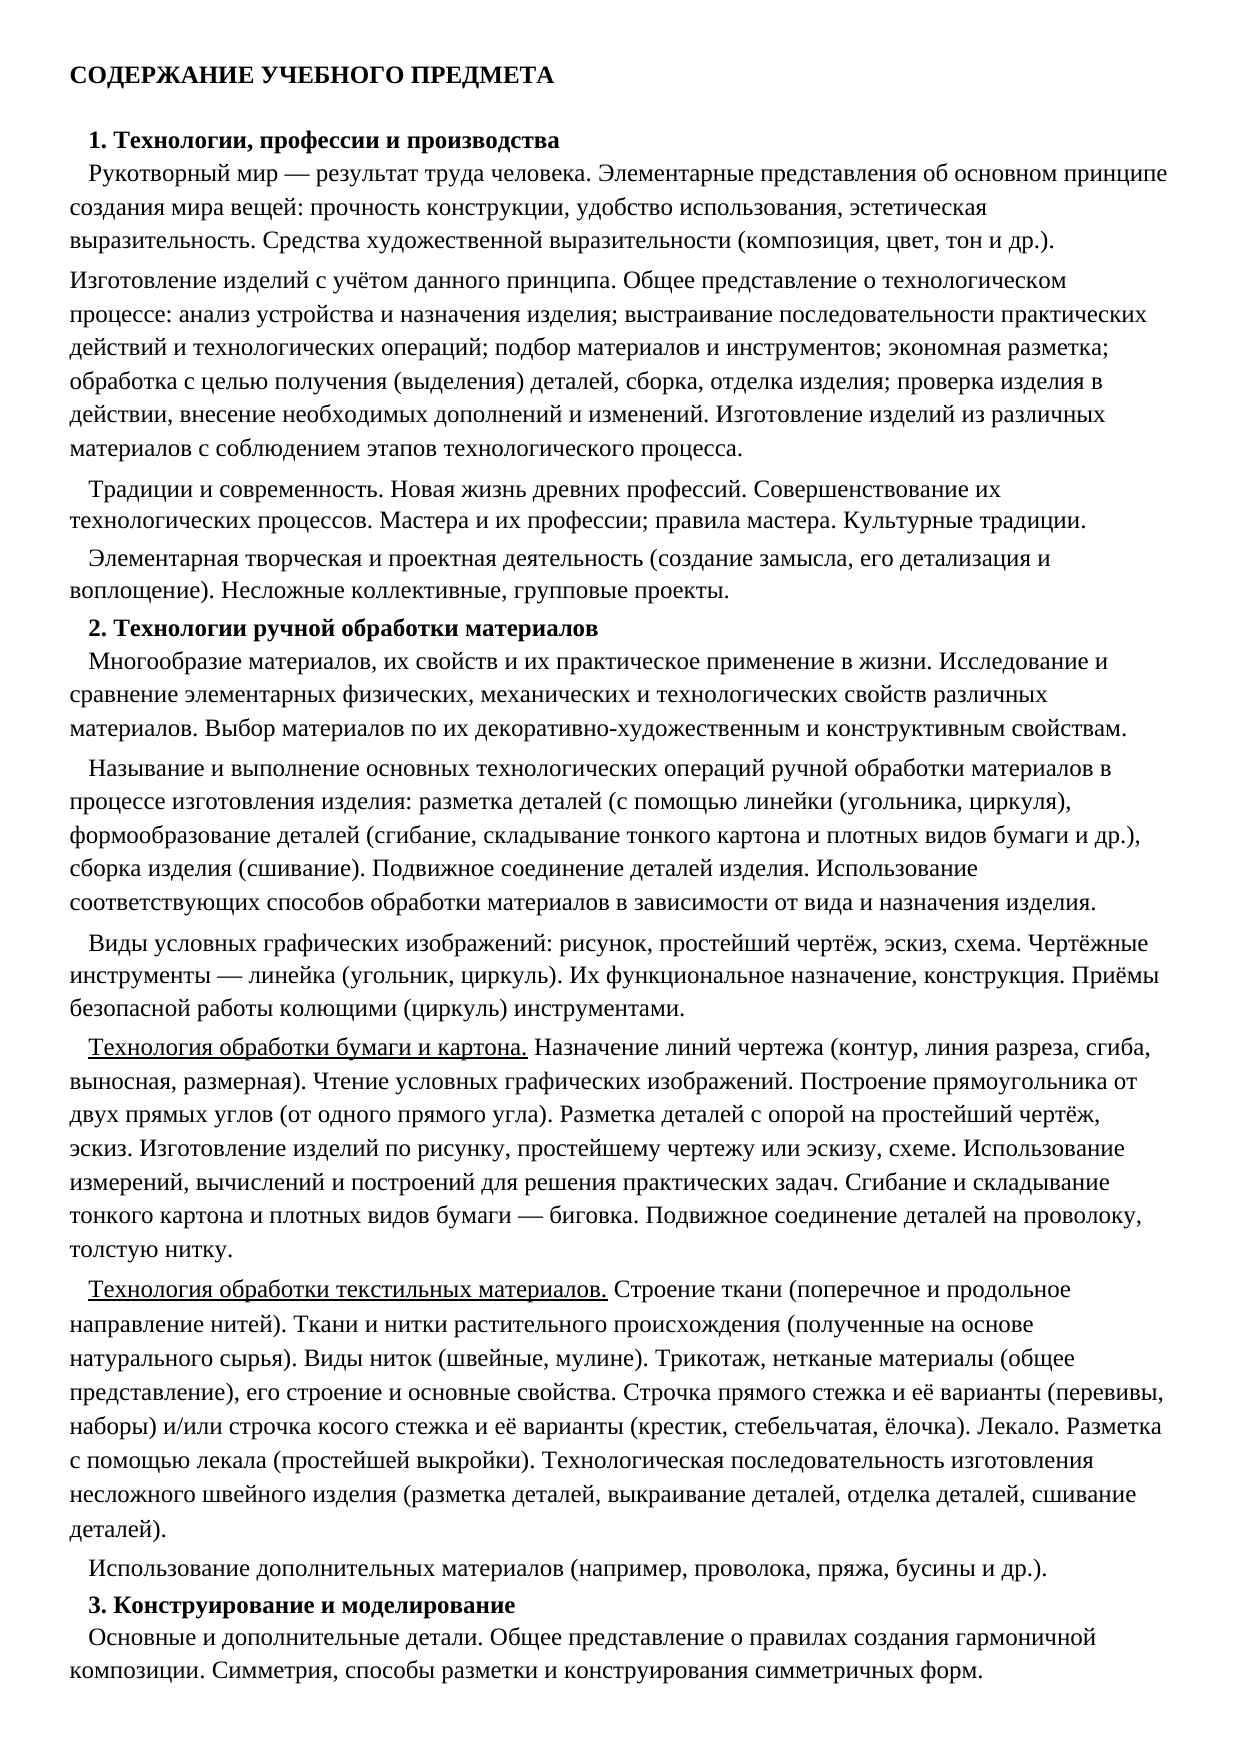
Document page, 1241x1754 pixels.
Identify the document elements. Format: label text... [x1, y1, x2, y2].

text Виды условных графических изображений: рисунок, простейший чертёж, эскиз, схема. Чертёжные инструменты — линейка (угольник, циркуль). Их функциональное назначение, конструкция. Приёмы безопасной работы колющими (циркуль) инструментами. [69, 928, 1172, 1021]
text 2. Технологии ручной обработки материалов Многообразие материалов, их свойств и их практическое применение в жизни. Исследование и сравнение элементарных физических, механических и технологических свойств различных материалов. Выбор материалов по их декоративно-художественным и конструктивным свойствам. [69, 613, 1142, 741]
text Использование дополнительных материалов (например, проволока, пряжа, бусины и др.). [88, 1555, 1172, 1582]
text Элементарная творческая и проектная деятельность (создание замысла, его детализация и воплощение). Несложные коллективные, групповые проекты. [69, 543, 1052, 603]
text Технология обработки текстильных материалов. Строение ткани (поперечное и продольное направление нитей). Ткани и нитки растительного происхождения (полученные на основе натурального сырья). Виды ниток (швейные, мулине). Трикотаж, нетканые материалы (общее представление), его строение и основные свойства. Строчка прямого стежка и её варианты (перевивы, наборы) и/или строчка косого стежка и её варианты (крестик, стебельчатая, ёлочка). Лекало. Разметка с помощью лекала (простейшей выкройки). Технологическая последовательность изготовления несложного швейного изделия (разметка деталей, выкраивание деталей, отделка деталей, сшивание деталей). [69, 1274, 1172, 1542]
text Изготовление изделий с учётом данного принципа. Общее представление о технологическом процессе: анализ устройства и назначения изделия; выстраивание последовательности практических действий и технологических операций; подбор материалов и инструментов; экономная разметка; обработка с целью получения (выделения) деталей, сборка, отделка изделия; проверка изделия в действии, внесение необходимых дополнений и изменений. Изготовление изделий из различных материалов с соблюдением этапов технологического процесса. [69, 265, 1157, 462]
text Технология обработки бумаги и картона. Назначение линий чертежа (контур, линия разреза, сгиба, выносная, размерная). Чтение условных графических изображений. Построение прямоугольника от двух прямых углов (от одного прямого угла). Разметка деталей с опорой на простейший чертёж, эскиз. Изготовление изделий по рисунку, простейшему чертежу или эскизу, схеме. Использование измерений, вычислений и построений для решения практических задач. Сгибание и складывание тонкого картона и плотных видов бумаги — биговка. Подвижное соединение деталей на проволоку, толстую нитку. [69, 1032, 1157, 1262]
text 1. Технологии, профессии и производства Рукотворный мир — результат труда человека. Элементарные представления об основном принципе создания мира вещей: прочность конструкции, удобство использования, эстетическая выразительность. Средства художественной выразительности (композиция, цвет, тон и др.). [69, 125, 1172, 253]
text Традиции и современность. Новая жизнь древних профессий. Совершенствование их технологических процессов. Мастера и их профессии; правила мастера. Культурные традиции. [69, 474, 1097, 534]
text Называние и выполнение основных технологических операций ручной обработки материалов в процессе изготовления изделия: разметка деталей (с помощью линейки (угольника, циркуля), формообразование деталей (сгибание, складывание тонкого картона и плотных видов бумаги и др.), сборка изделия (сшивание). Подвижное соединение деталей изделия. Использование соответствующих способов обработки материалов в зависимости от вида и назначения изделия. [69, 753, 1142, 916]
text 3. Конструирование и моделирование Основные и дополнительные детали. Общее представление о правилах создания гармоничной композиции. Симметрия, способы разметки и конструирования симметричных форм. [69, 1590, 1097, 1683]
text СОДЕРЖАНИЕ УЧЕБНОГО ПРЕДМЕТА [69, 62, 1172, 89]
